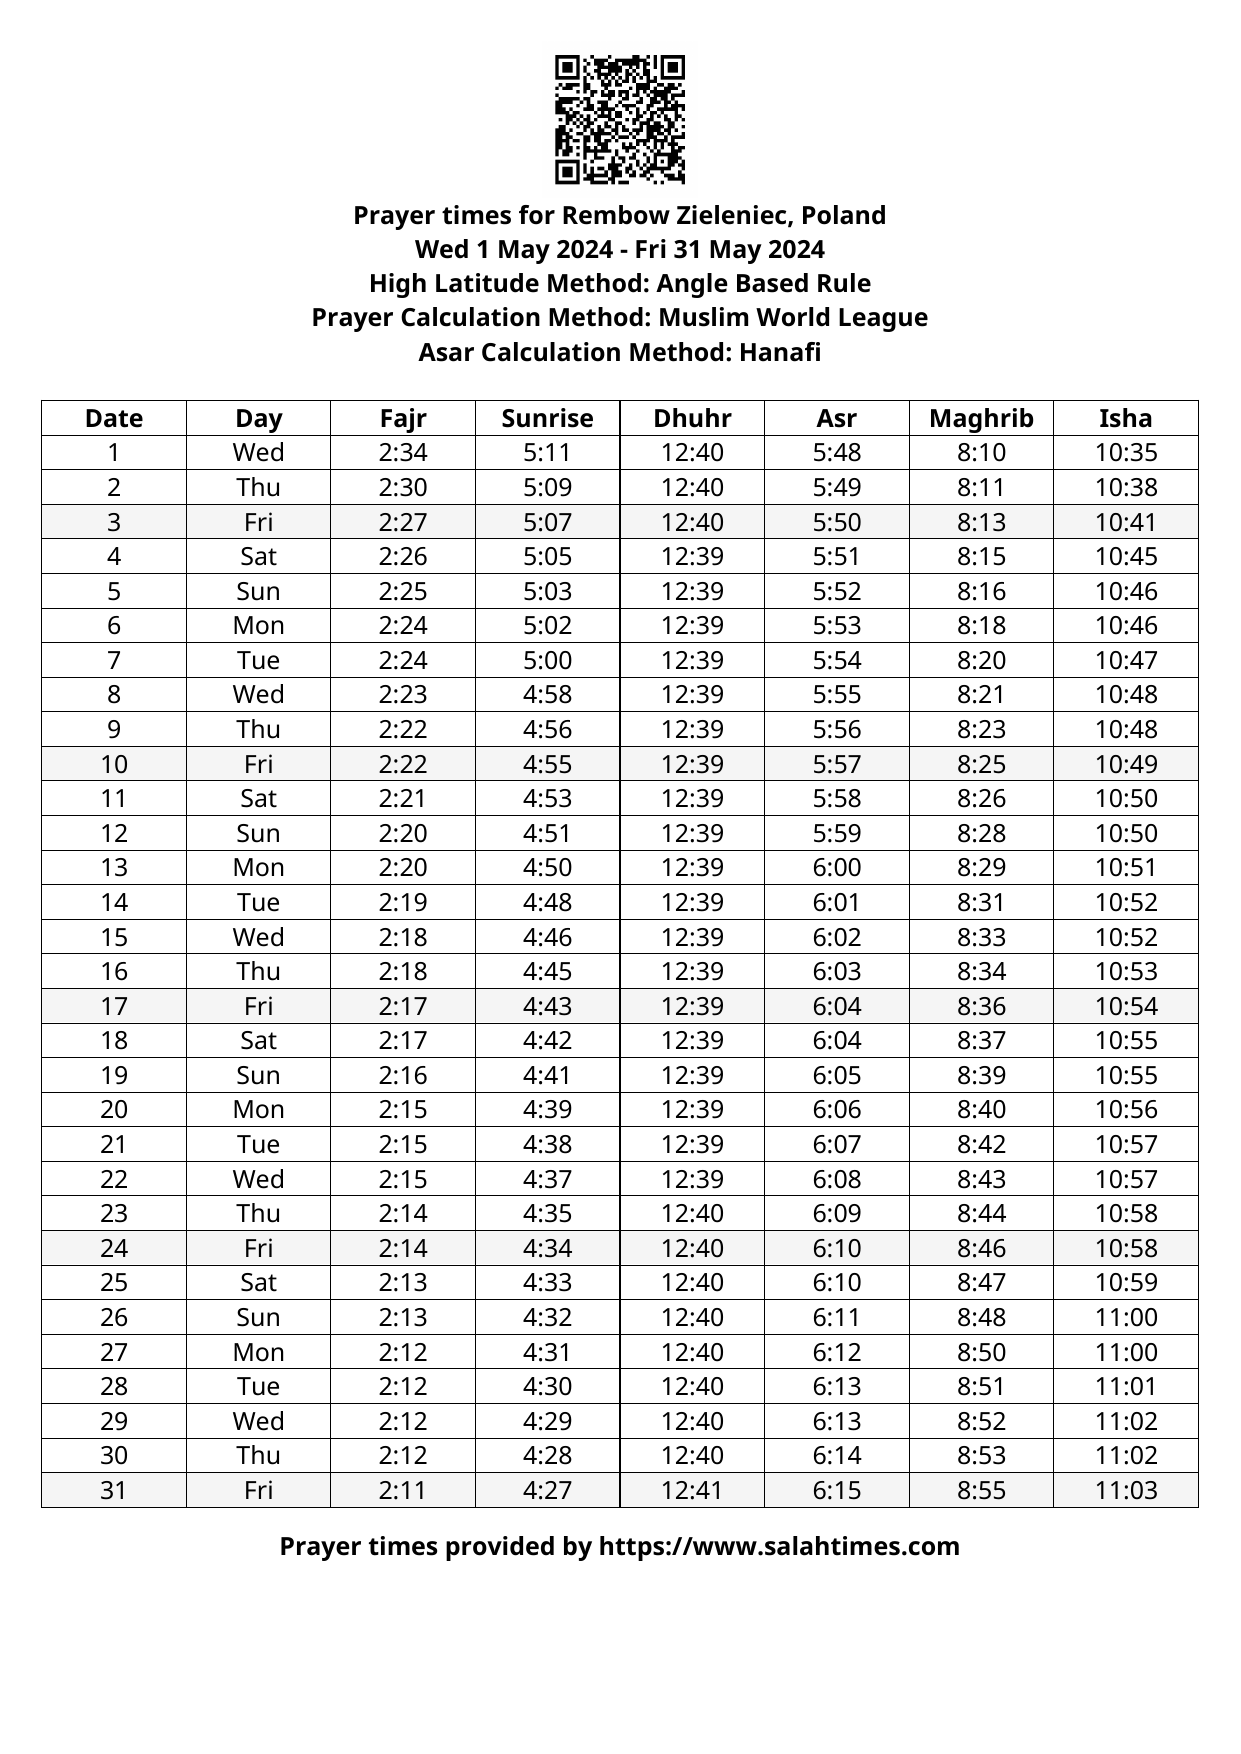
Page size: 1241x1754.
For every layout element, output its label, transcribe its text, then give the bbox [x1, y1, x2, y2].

text Wed 1 May 2024 - Fri 31 May 2024 [42, 232, 1198, 266]
table_cell 7 [42, 643, 186, 677]
table_cell 4:42 [476, 1024, 619, 1057]
text Asar Calculation Method: Hanafi [42, 334, 1198, 368]
table_cell 2:22 [331, 712, 475, 746]
table_cell 10:41 [1054, 505, 1198, 538]
table_cell 5:51 [765, 539, 909, 573]
table_cell 11:03 [1054, 1473, 1198, 1507]
table_cell 6:09 [765, 1196, 909, 1230]
table_cell 12:39 [621, 781, 764, 815]
table_cell Thu [187, 1439, 330, 1472]
table_cell 6:12 [765, 1335, 909, 1368]
table_cell 4:48 [476, 885, 619, 919]
table_cell 12:39 [621, 989, 764, 1022]
table_cell 6:15 [765, 1473, 909, 1507]
text High Latitude Method: Angle Based Rule [42, 266, 1198, 300]
table_cell 6:13 [765, 1404, 909, 1437]
table_cell 8:44 [910, 1196, 1053, 1230]
table_cell 12:40 [621, 505, 764, 538]
table_cell Sun [187, 1058, 330, 1092]
table_cell 8:15 [910, 539, 1053, 573]
table_cell 12:39 [621, 712, 764, 746]
text Prayer Calculation Method: Muslim World League [42, 300, 1198, 334]
table_cell 12:39 [621, 1093, 764, 1126]
table_cell 4:37 [476, 1162, 619, 1195]
table_cell 11:00 [1054, 1335, 1198, 1368]
table_cell 8:31 [910, 885, 1053, 919]
table_cell 12:39 [621, 678, 764, 711]
table_cell 10:55 [1054, 1024, 1198, 1057]
table_cell 8:46 [910, 1231, 1053, 1264]
table_cell 8:13 [910, 505, 1053, 538]
table_cell Thu [187, 712, 330, 746]
table_cell 6:07 [765, 1127, 909, 1161]
table_cell Sat [187, 1024, 330, 1057]
table_cell 12:39 [621, 609, 764, 642]
table_cell 12:39 [621, 643, 764, 677]
table_cell 4:46 [476, 920, 619, 953]
table_cell 6:05 [765, 1058, 909, 1092]
table_cell 4:28 [476, 1439, 619, 1472]
table_cell 10:46 [1054, 609, 1198, 642]
table_cell 4:32 [476, 1300, 619, 1334]
table_cell 2:13 [331, 1300, 475, 1334]
table_cell 12:39 [621, 1127, 764, 1161]
table_cell 5:50 [765, 505, 909, 538]
table_cell 10:46 [1054, 574, 1198, 607]
table_cell 8:11 [910, 470, 1053, 504]
table_cell 8:36 [910, 989, 1053, 1022]
table_cell 5:53 [765, 609, 909, 642]
table_cell 17 [42, 989, 186, 1022]
table_cell 2:34 [331, 436, 475, 469]
table_cell 11 [42, 781, 186, 815]
table_cell 8:29 [910, 851, 1053, 884]
table_cell 8:37 [910, 1024, 1053, 1057]
table_cell 10:52 [1054, 920, 1198, 953]
table_cell 10:48 [1054, 678, 1198, 711]
table_cell 12:39 [621, 747, 764, 780]
table_cell 12:39 [621, 539, 764, 573]
table_cell 16 [42, 954, 186, 988]
table_cell 4:51 [476, 816, 619, 849]
table_cell 10:49 [1054, 747, 1198, 780]
picture [542, 41, 699, 198]
table_cell 10:45 [1054, 539, 1198, 573]
table_cell 12:39 [621, 574, 764, 607]
table_cell 6:06 [765, 1093, 909, 1126]
table_cell 11:01 [1054, 1369, 1198, 1403]
table_cell 4:56 [476, 712, 619, 746]
table_cell 6:10 [765, 1231, 909, 1264]
table_cell 2:18 [331, 920, 475, 953]
table_cell 10:35 [1054, 436, 1198, 469]
table_cell 10:38 [1054, 470, 1198, 504]
table_cell 10:50 [1054, 816, 1198, 849]
table_cell Sun [187, 816, 330, 849]
table_cell 2:26 [331, 539, 475, 573]
table_cell Mon [187, 851, 330, 884]
table_cell 4:55 [476, 747, 619, 780]
table_cell 8:26 [910, 781, 1053, 815]
table_cell 5:02 [476, 609, 619, 642]
table_cell Fri [187, 505, 330, 538]
table_header Day [187, 401, 330, 434]
table_cell 5:54 [765, 643, 909, 677]
table_cell 24 [42, 1231, 186, 1264]
table_cell 2 [42, 470, 186, 504]
table_cell 3 [42, 505, 186, 538]
table_cell 4:34 [476, 1231, 619, 1264]
table_cell 11:00 [1054, 1300, 1198, 1334]
table_header Fajr [331, 401, 475, 434]
table_cell 10:59 [1054, 1266, 1198, 1299]
table_cell 2:17 [331, 1024, 475, 1057]
table_cell 2:23 [331, 678, 475, 711]
table_header Dhuhr [621, 401, 764, 434]
table_cell 5:56 [765, 712, 909, 746]
table_cell 8:20 [910, 643, 1053, 677]
table_cell 4:29 [476, 1404, 619, 1437]
table_cell 2:22 [331, 747, 475, 780]
table_cell 10:57 [1054, 1162, 1198, 1195]
table_cell 2:15 [331, 1127, 475, 1161]
table_cell Tue [187, 885, 330, 919]
text Prayer times provided by https://www.salahtimes.com [42, 1528, 1198, 1563]
table_cell 5:11 [476, 436, 619, 469]
table_cell 29 [42, 1404, 186, 1437]
table_cell 28 [42, 1369, 186, 1403]
table_cell 4:45 [476, 954, 619, 988]
table_cell 4:39 [476, 1093, 619, 1126]
table_cell Thu [187, 470, 330, 504]
table_cell Sat [187, 781, 330, 815]
table_cell 12:40 [621, 1231, 764, 1264]
table_cell 8:55 [910, 1473, 1053, 1507]
table_cell 10:50 [1054, 781, 1198, 815]
table_cell 10:51 [1054, 851, 1198, 884]
table_cell 8:52 [910, 1404, 1053, 1437]
table_cell 23 [42, 1196, 186, 1230]
table_cell 10:56 [1054, 1093, 1198, 1126]
table_cell Wed [187, 436, 330, 469]
table_cell Wed [187, 1162, 330, 1195]
text Prayer times for Rembow Zieleniec, Poland [42, 198, 1198, 232]
table_cell 4:53 [476, 781, 619, 815]
table_cell 2:12 [331, 1335, 475, 1368]
table_cell 2:25 [331, 574, 475, 607]
table_cell 4 [42, 539, 186, 573]
table_cell 6:04 [765, 1024, 909, 1057]
table_cell 8:21 [910, 678, 1053, 711]
table_cell 8:40 [910, 1093, 1053, 1126]
table_cell 12:40 [621, 1335, 764, 1368]
table_cell 8:34 [910, 954, 1053, 988]
table_header Date [42, 401, 186, 434]
table_cell 8:53 [910, 1439, 1053, 1472]
table_cell 8:43 [910, 1162, 1053, 1195]
table_cell Mon [187, 1093, 330, 1126]
table_header Asr [765, 401, 909, 434]
table_cell 4:33 [476, 1266, 619, 1299]
table_cell 8 [42, 678, 186, 711]
table_cell 12:39 [621, 1024, 764, 1057]
table_cell 6 [42, 609, 186, 642]
table_cell Wed [187, 920, 330, 953]
table_cell 2:20 [331, 851, 475, 884]
table_cell 9 [42, 712, 186, 746]
table_cell 12:40 [621, 1196, 764, 1230]
table_cell 2:15 [331, 1162, 475, 1195]
table_cell 10:52 [1054, 885, 1198, 919]
table_cell 12:40 [621, 1439, 764, 1472]
table_cell 5:55 [765, 678, 909, 711]
table_cell 2:30 [331, 470, 475, 504]
table_cell Wed [187, 678, 330, 711]
table_cell 2:12 [331, 1369, 475, 1403]
table_cell 12:39 [621, 920, 764, 953]
table_cell 12:40 [621, 1404, 764, 1437]
table_cell 8:51 [910, 1369, 1053, 1403]
table_cell 6:11 [765, 1300, 909, 1334]
table_cell 4:31 [476, 1335, 619, 1368]
table_cell 5 [42, 574, 186, 607]
table_cell 8:23 [910, 712, 1053, 746]
table_cell 10 [42, 747, 186, 780]
table_cell 12:39 [621, 885, 764, 919]
table_cell 18 [42, 1024, 186, 1057]
table_cell 8:33 [910, 920, 1053, 953]
table_cell Mon [187, 1335, 330, 1368]
table_header Sunrise [476, 401, 619, 434]
table_cell 8:18 [910, 609, 1053, 642]
table_cell 12:40 [621, 1300, 764, 1334]
table_cell 2:21 [331, 781, 475, 815]
table_cell 21 [42, 1127, 186, 1161]
table_cell 12:40 [621, 1266, 764, 1299]
table_cell 27 [42, 1335, 186, 1368]
table_cell Fri [187, 1231, 330, 1264]
table_cell 8:25 [910, 747, 1053, 780]
table_cell Thu [187, 954, 330, 988]
table_cell 4:35 [476, 1196, 619, 1230]
table_cell 1 [42, 436, 186, 469]
table_header Maghrib [910, 401, 1053, 434]
table_cell 4:30 [476, 1369, 619, 1403]
table_cell 2:14 [331, 1231, 475, 1264]
table_cell 5:05 [476, 539, 619, 573]
table_cell 2:19 [331, 885, 475, 919]
table_cell Fri [187, 747, 330, 780]
table_cell 10:48 [1054, 712, 1198, 746]
table_cell 11:02 [1054, 1439, 1198, 1472]
table_cell 10:57 [1054, 1127, 1198, 1161]
table_cell 4:58 [476, 678, 619, 711]
table_cell 10:47 [1054, 643, 1198, 677]
table_cell 5:59 [765, 816, 909, 849]
table_cell 19 [42, 1058, 186, 1092]
table_cell 2:12 [331, 1404, 475, 1437]
table_cell 5:48 [765, 436, 909, 469]
table_cell 10:58 [1054, 1196, 1198, 1230]
table_cell Sun [187, 574, 330, 607]
table_cell 2:24 [331, 609, 475, 642]
table_cell 8:39 [910, 1058, 1053, 1092]
table_cell 12:40 [621, 470, 764, 504]
table_cell 4:41 [476, 1058, 619, 1092]
table_cell 6:01 [765, 885, 909, 919]
table_cell 8:48 [910, 1300, 1053, 1334]
table_cell 12 [42, 816, 186, 849]
table_header Isha [1054, 401, 1198, 434]
table_cell 5:52 [765, 574, 909, 607]
table_cell 6:14 [765, 1439, 909, 1472]
table_cell 2:13 [331, 1266, 475, 1299]
table_cell 10:55 [1054, 1058, 1198, 1092]
table_cell 2:18 [331, 954, 475, 988]
table_cell 4:27 [476, 1473, 619, 1507]
table_cell 20 [42, 1093, 186, 1126]
table_cell Tue [187, 1369, 330, 1403]
table_cell 5:57 [765, 747, 909, 780]
table_cell 5:09 [476, 470, 619, 504]
table_cell 2:15 [331, 1093, 475, 1126]
table_cell 2:20 [331, 816, 475, 849]
table_cell 10:54 [1054, 989, 1198, 1022]
table_cell 11:02 [1054, 1404, 1198, 1437]
table_cell 5:49 [765, 470, 909, 504]
table_cell 6:00 [765, 851, 909, 884]
table_cell Tue [187, 1127, 330, 1161]
table_cell 12:40 [621, 1369, 764, 1403]
table_cell 14 [42, 885, 186, 919]
table_cell 6:13 [765, 1369, 909, 1403]
table_cell 15 [42, 920, 186, 953]
table_cell Fri [187, 1473, 330, 1507]
table_cell Sun [187, 1300, 330, 1334]
table_cell 2:16 [331, 1058, 475, 1092]
table_cell 12:40 [621, 436, 764, 469]
table_cell 25 [42, 1266, 186, 1299]
table_cell 4:50 [476, 851, 619, 884]
table_cell 8:50 [910, 1335, 1053, 1368]
table_cell 12:39 [621, 1162, 764, 1195]
table_cell 5:07 [476, 505, 619, 538]
table_cell 4:43 [476, 989, 619, 1022]
table_cell 2:27 [331, 505, 475, 538]
table_cell 12:39 [621, 851, 764, 884]
table_cell 22 [42, 1162, 186, 1195]
table_cell 6:03 [765, 954, 909, 988]
table_cell 2:11 [331, 1473, 475, 1507]
table_cell 5:03 [476, 574, 619, 607]
table_cell 8:16 [910, 574, 1053, 607]
table_cell 2:24 [331, 643, 475, 677]
table_cell 4:38 [476, 1127, 619, 1161]
table_cell Mon [187, 609, 330, 642]
table_cell Wed [187, 1404, 330, 1437]
table_cell 10:58 [1054, 1231, 1198, 1264]
table_cell 12:41 [621, 1473, 764, 1507]
table_cell 2:17 [331, 989, 475, 1022]
table_cell Tue [187, 643, 330, 677]
table_cell 6:04 [765, 989, 909, 1022]
table_cell 8:10 [910, 436, 1053, 469]
table_cell Sat [187, 1266, 330, 1299]
table_cell 2:14 [331, 1196, 475, 1230]
table_cell 13 [42, 851, 186, 884]
table_cell 5:58 [765, 781, 909, 815]
table_cell 12:39 [621, 954, 764, 988]
table_cell 30 [42, 1439, 186, 1472]
table_cell 8:42 [910, 1127, 1053, 1161]
table_cell 10:53 [1054, 954, 1198, 988]
table_cell Thu [187, 1196, 330, 1230]
table_cell 8:28 [910, 816, 1053, 849]
table_cell 31 [42, 1473, 186, 1507]
table_cell 2:12 [331, 1439, 475, 1472]
table_cell Sat [187, 539, 330, 573]
table_cell 6:08 [765, 1162, 909, 1195]
table_cell 12:39 [621, 1058, 764, 1092]
table_cell 6:02 [765, 920, 909, 953]
table_cell 5:00 [476, 643, 619, 677]
table_cell 12:39 [621, 816, 764, 849]
table_cell 8:47 [910, 1266, 1053, 1299]
table_cell 6:10 [765, 1266, 909, 1299]
table_cell Fri [187, 989, 330, 1022]
table_cell 26 [42, 1300, 186, 1334]
